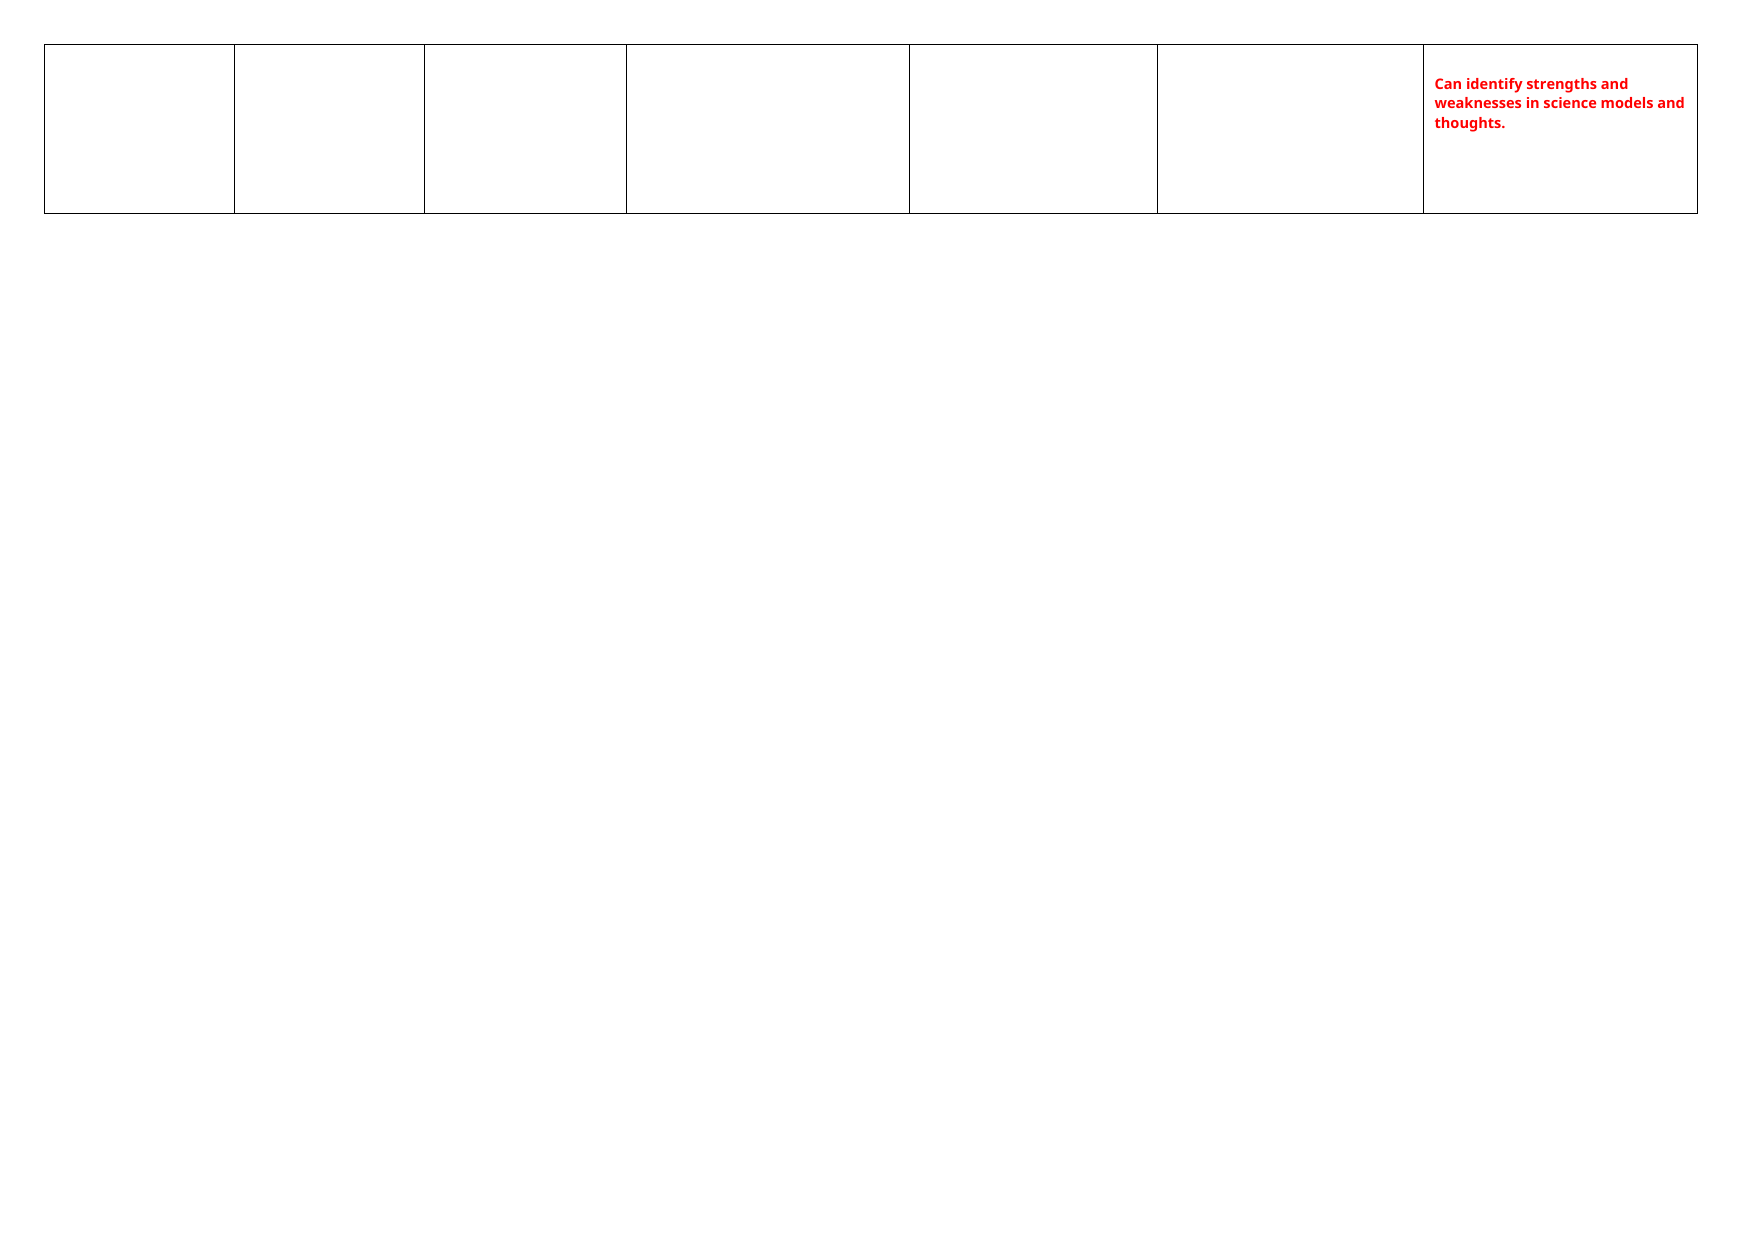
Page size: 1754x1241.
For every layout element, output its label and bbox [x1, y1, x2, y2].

table_cell [1424, 45, 1697, 213]
table_cell [627, 45, 909, 213]
table_cell [235, 45, 424, 213]
table_cell [1158, 45, 1423, 213]
table_cell [910, 45, 1157, 213]
table_cell [425, 45, 626, 213]
table_cell [45, 45, 234, 213]
